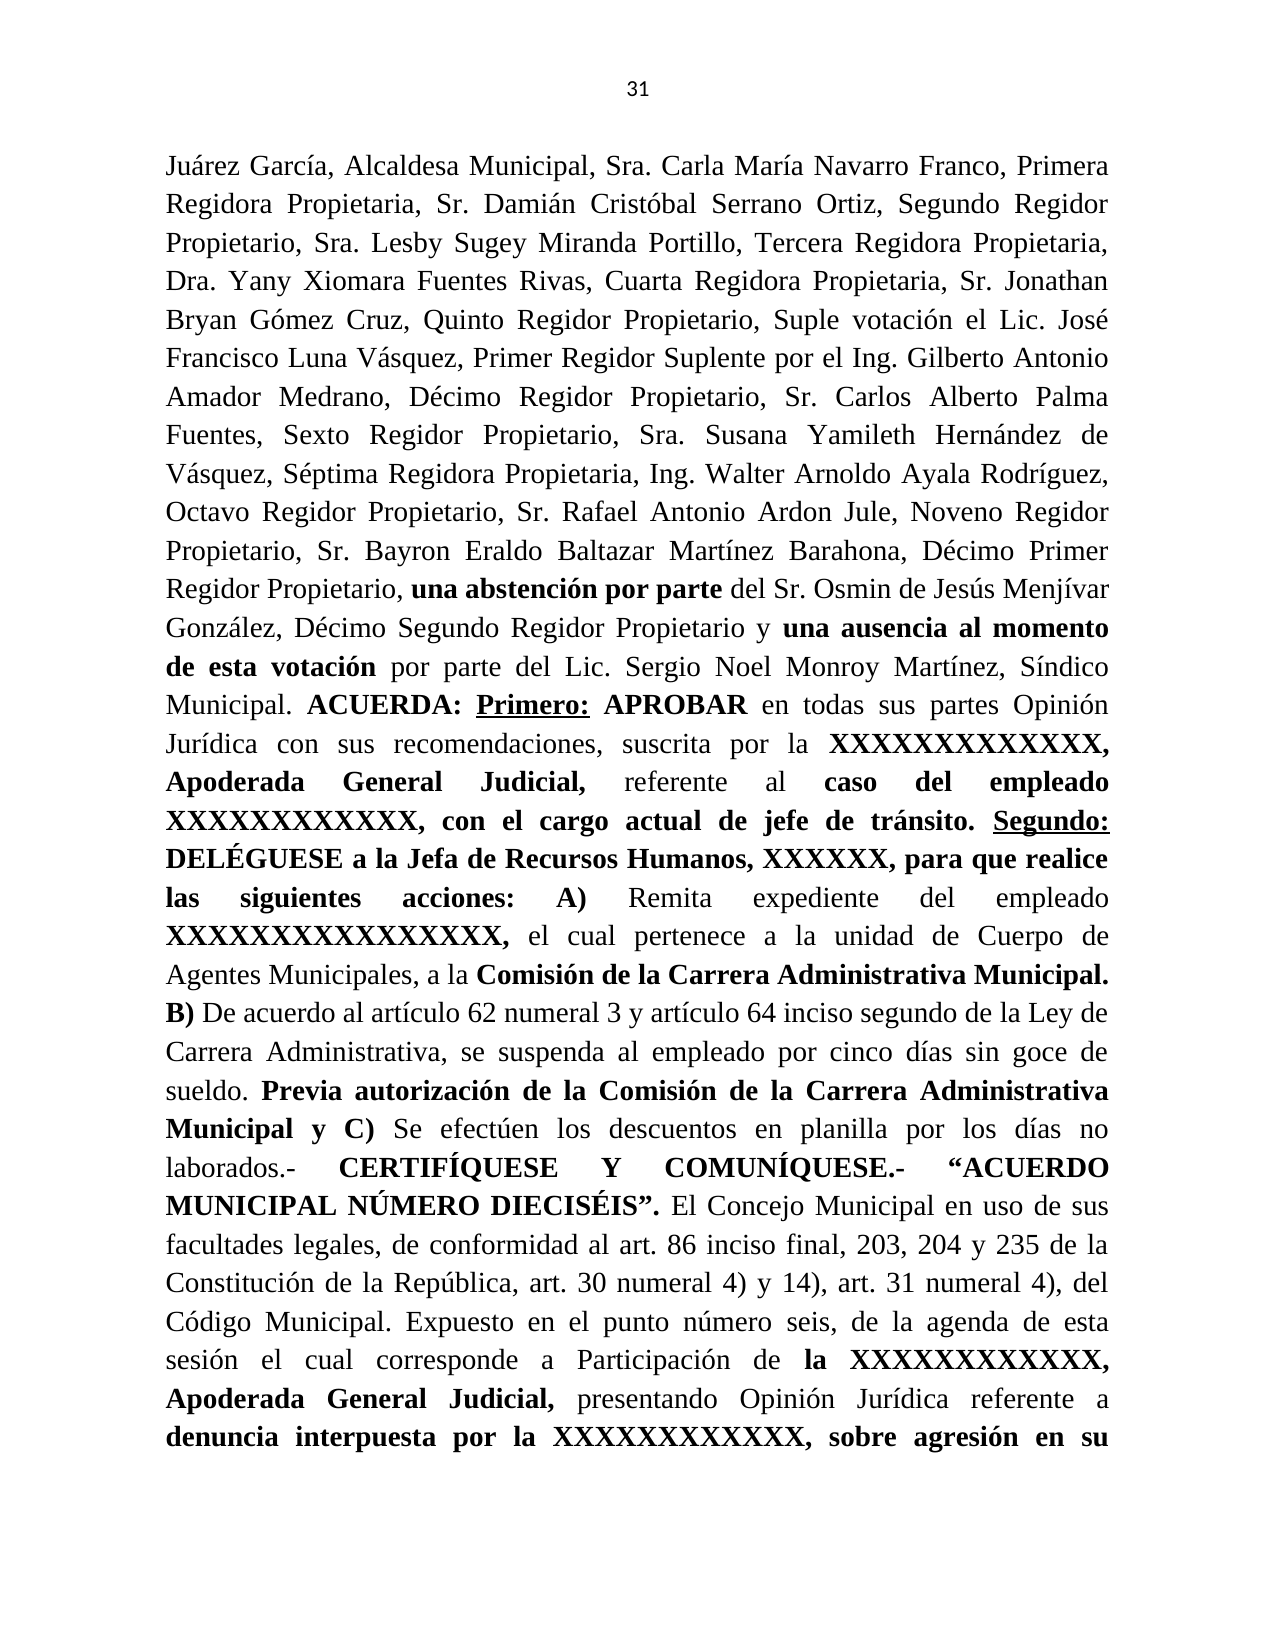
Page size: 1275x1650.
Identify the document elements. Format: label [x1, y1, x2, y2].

text [165, 148, 1109, 1453]
